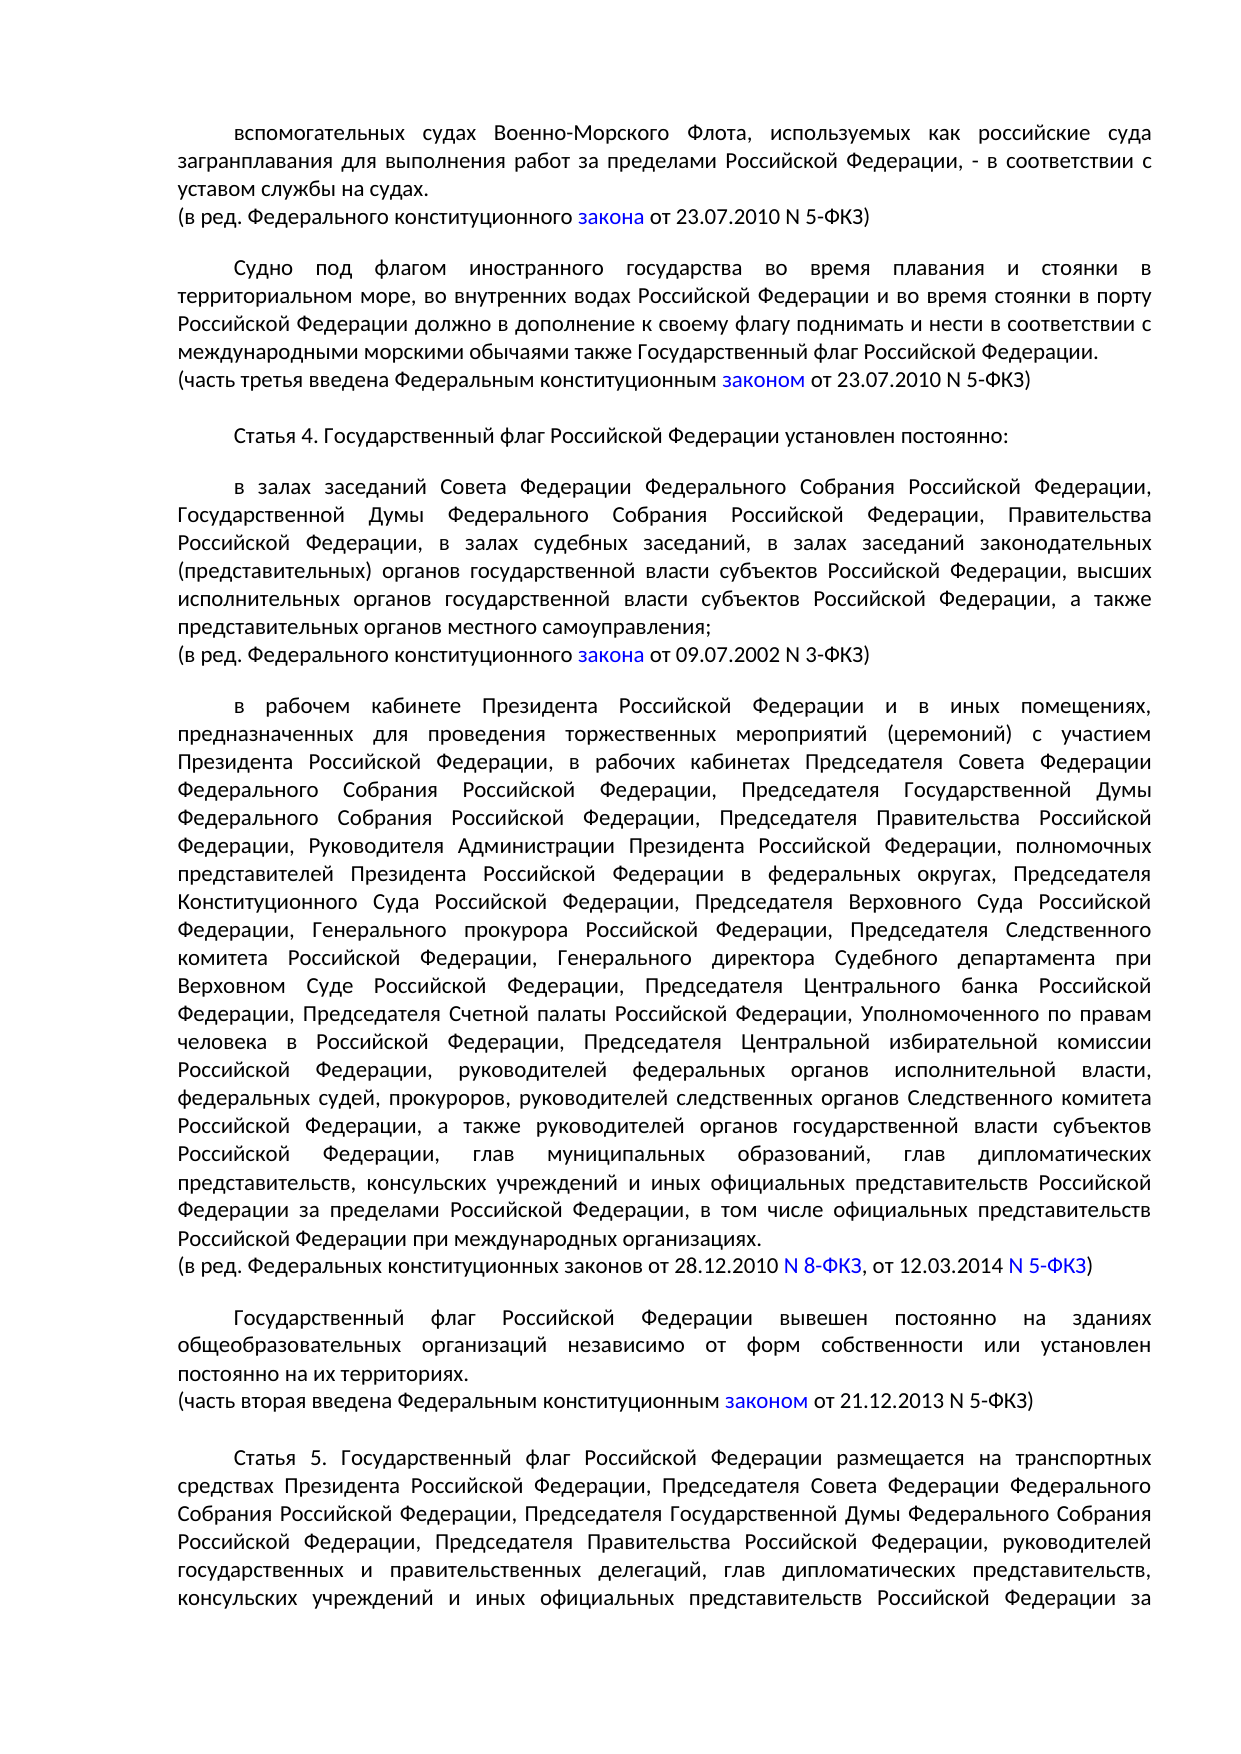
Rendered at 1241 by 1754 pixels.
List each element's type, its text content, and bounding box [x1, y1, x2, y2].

text (в ред. Федеральных конституционных законов от 28.12.2010 N 8-ФКЗ, от 12.03.2014 N 5-ФКЗ) [177, 1252, 1152, 1280]
text Судно под флагом иностранного государства во время плавания и стоянки в территориальном море, во внутренних водах Российской Федерации и во время стоянки в порту Российской Федерации должно в дополнение к своему флагу поднимать и нести в соответствии с международными морскими обычаями также Государственный флаг Российской Федерации. [177, 253, 1152, 365]
text (часть третья введена Федеральным конституционным законом от 23.07.2010 N 5-ФКЗ) [177, 365, 1152, 393]
text (в ред. Федерального конституционного закона от 09.07.2002 N 3-ФКЗ) [177, 640, 1152, 668]
text (часть вторая введена Федеральным конституционным законом от 21.12.2013 N 5-ФКЗ) [177, 1387, 1152, 1415]
text Статья 4. Государственный флаг Российской Федерации установлен постоянно: [177, 421, 1152, 449]
text Государственный флаг Российской Федерации вывешен постоянно на зданиях общеобразовательных организаций независимо от форм собственности или установлен постоянно на их территориях. [177, 1303, 1152, 1387]
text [177, 1443, 1152, 1611]
text в залах заседаний Совета Федерации Федерального Собрания Российской Федерации, Государственной Думы Федерального Собрания Российской Федерации, Правительства Российской Федерации, в залах судебных заседаний, в залах заседаний законодательных (представительных) органов государственной власти субъектов Российской Федерации, высших исполнительных органов государственной власти субъектов Российской Федерации, а также представительных органов местного самоуправления; [177, 472, 1152, 640]
text (в ред. Федерального конституционного закона от 23.07.2010 N 5-ФКЗ) [177, 202, 1152, 230]
text вспомогательных судах Военно-Морского Флота, используемых как российские суда загранплавания для выполнения работ за пределами Российской Федерации, - в соответствии с уставом службы на судах. [177, 118, 1152, 202]
text в рабочем кабинете Президента Российской Федерации и в иных помещениях, предназначенных для проведения торжественных мероприятий (церемоний) с участием Президента Российской Федерации, в рабочих кабинетах Председателя Совета Федерации Федерального Собрания Российской Федерации, Председателя Государственной Думы Федерального Собрания Российской Федерации, Председателя Правительства Российской Федерации, Руководителя Администрации Президента Российской Федерации, полномочных представителей Президента Российской Федерации в федеральных округах, Председателя Конституционного Суда Российской Федерации, Председателя Верховного Суда Российской Федерации, Генерального прокурора Российской Федерации, Председателя Следственного комитета Российской Федерации, Генерального директора Судебного департамента при Верховном Суде Российской Федерации, Председателя Центрального банка Российской Федерации, Председателя Счетной палаты Российской Федерации, Уполномоченного по правам человека в Российской Федерации, Председателя Центральной избирательной комиссии Российской Федерации, руководителей федеральных органов исполнительной власти, федеральных судей, прокуроров, руководителей следственных органов Следственного комитета Российской Федерации, а также руководителей органов государственной власти субъектов Российской Федерации, глав муниципальных образований, глав дипломатических представительств, консульских учреждений и иных официальных представительств Российской Федерации за пределами Российской Федерации, в том числе официальных представительств Российской Федерации при международных организациях. [177, 691, 1152, 1252]
